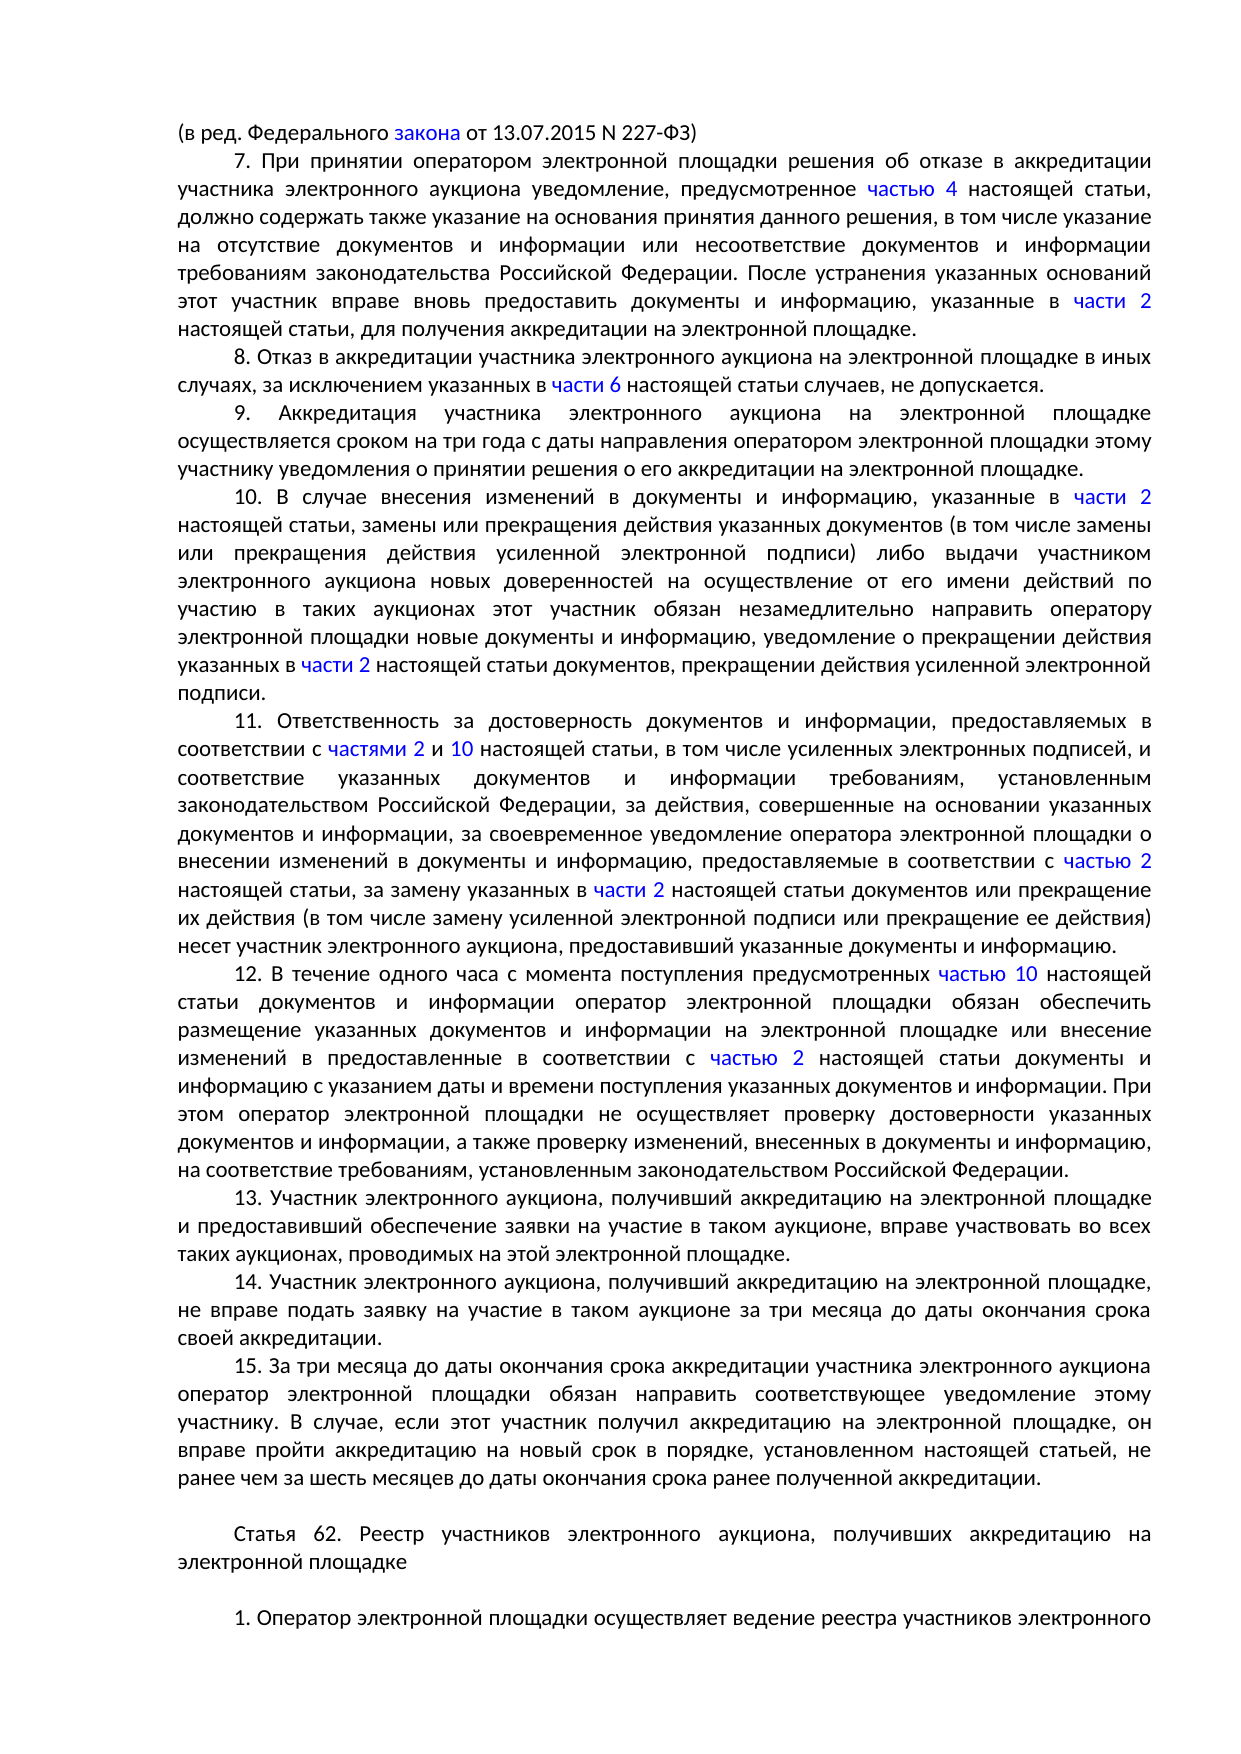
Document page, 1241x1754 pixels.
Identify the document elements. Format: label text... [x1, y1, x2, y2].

text 12. В течение одного часа с момента поступления предусмотренных частью 10 настоящей статьи документов и информации оператор электронной площадки обязан обеспечить размещение указанных документов и информации на электронной площадке или внесение изменений в предоставленные в соответствии с частью 2 настоящей статьи документы и информацию с указанием даты и времени поступления указанных документов и информации. При этом оператор электронной площадки не осуществляет проверку достоверности указанных документов и информации, а также проверку изменений, внесенных в документы и информацию, на соответствие требованиям, установленным законодательством Российской Федерации. [177, 959, 1152, 1183]
text 9. Аккредитация участника электронного аукциона на электронной площадке осуществляется сроком на три года с даты направления оператором электронной площадки этому участнику уведомления о принятии решения о его аккредитации на электронной площадке. [177, 398, 1152, 482]
text 15. За три месяца до даты окончания срока аккредитации участника электронного аукциона оператор электронной площадки обязан направить соответствующее уведомление этому участнику. В случае, если этот участник получил аккредитацию на электронной площадке, он вправе пройти аккредитацию на новый срок в порядке, установленном настоящей статьей, не ранее чем за шесть месяцев до даты окончания срока ранее полученной аккредитации. [177, 1351, 1152, 1491]
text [177, 1603, 1152, 1631]
text 7. При принятии оператором электронной площадки решения об отказе в аккредитации участника электронного аукциона уведомление, предусмотренное частью 4 настоящей статьи, должно содержать также указание на основания принятия данного решения, в том числе указание на отсутствие документов и информации или несоответствие документов и информации требованиям законодательства Российской Федерации. После устранения указанных оснований этот участник вправе вновь предоставить документы и информацию, указанные в части 2 настоящей статьи, для получения аккредитации на электронной площадке. [177, 146, 1152, 342]
text 8. Отказ в аккредитации участника электронного аукциона на электронной площадке в иных случаях, за исключением указанных в части 6 настоящей статьи случаев, не допускается. [177, 342, 1152, 398]
text Статья 62. Реестр участников электронного аукциона, получивших аккредитацию на электронной площадке [177, 1519, 1152, 1575]
text 10. В случае внесения изменений в документы и информацию, указанные в части 2 настоящей статьи, замены или прекращения действия указанных документов (в том числе замены или прекращения действия усиленной электронной подписи) либо выдачи участником электронного аукциона новых доверенностей на осуществление от его имени действий по участию в таких аукционах этот участник обязан незамедлительно направить оператору электронной площадки новые документы и информацию, уведомление о прекращении действия указанных в части 2 настоящей статьи документов, прекращении действия усиленной электронной подписи. [177, 482, 1152, 707]
text 13. Участник электронного аукциона, получивший аккредитацию на электронной площадке и предоставивший обеспечение заявки на участие в таком аукционе, вправе участвовать во всех таких аукционах, проводимых на этой электронной площадке. [177, 1183, 1152, 1267]
text 14. Участник электронного аукциона, получивший аккредитацию на электронной площадке, не вправе подать заявку на участие в таком аукционе за три месяца до даты окончания срока своей аккредитации. [177, 1267, 1152, 1351]
text (в ред. Федерального закона от 13.07.2015 N 227-ФЗ) [177, 118, 1152, 146]
text 11. Ответственность за достоверность документов и информации, предоставляемых в соответствии с частями 2 и 10 настоящей статьи, в том числе усиленных электронных подписей, и соответствие указанных документов и информации требованиям, установленным законодательством Российской Федерации, за действия, совершенные на основании указанных документов и информации, за своевременное уведомление оператора электронной площадки о внесении изменений в документы и информацию, предоставляемые в соответствии с частью 2 настоящей статьи, за замену указанных в части 2 настоящей статьи документов или прекращение их действия (в том числе замену усиленной электронной подписи или прекращение ее действия) несет участник электронного аукциона, предоставивший указанные документы и информацию. [177, 707, 1152, 959]
